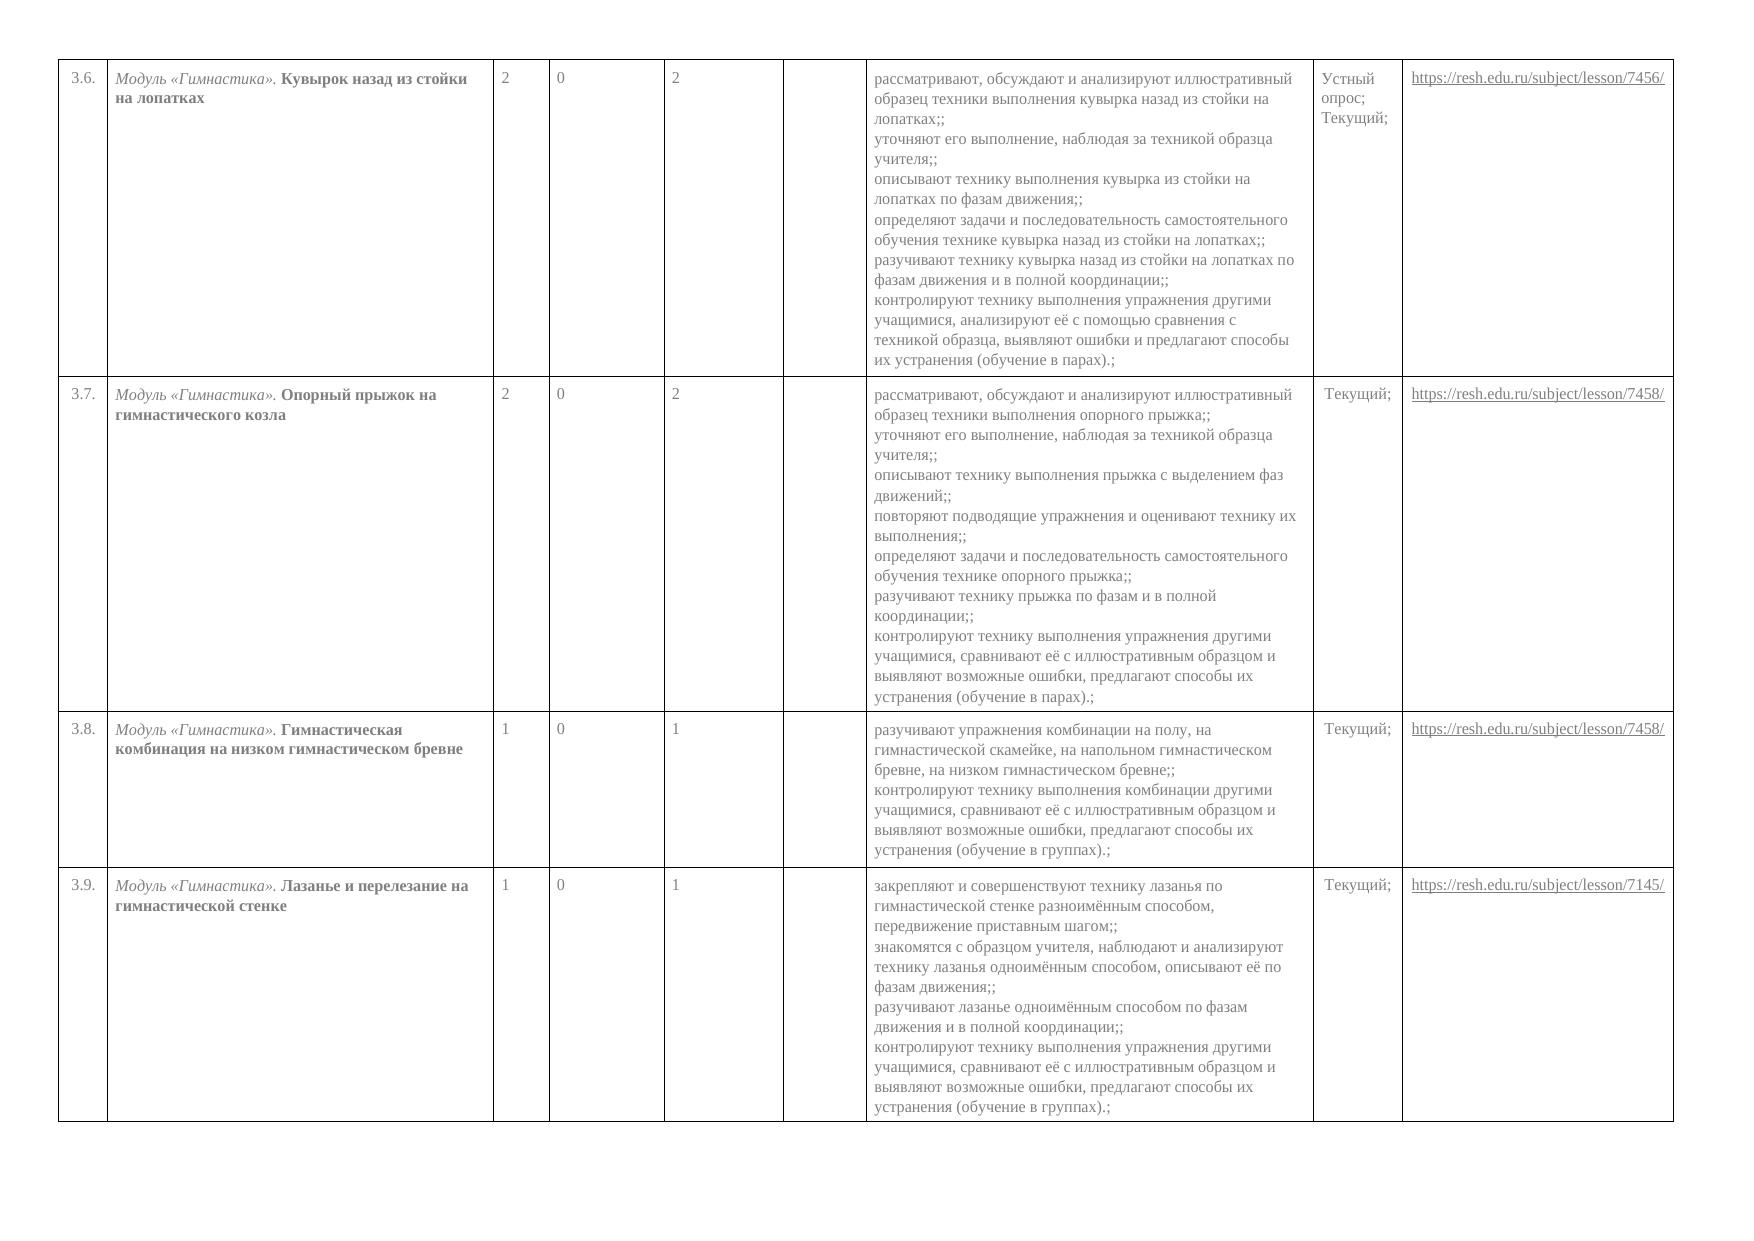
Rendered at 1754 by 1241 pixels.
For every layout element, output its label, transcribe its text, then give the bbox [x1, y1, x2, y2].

table_cell закрепляют и совершенствуют технику лазанья по гимнастической стенке разноимённым способом, передвижение приставным шагом;; знакомятся с образцом учителя, наблюдают и анализируют технику лазанья одноимённым способом, описывают её по фазам движения;; разучивают лазанье одноимённым способом по фазам движения и в полной координации;; контролируют технику выполнения упражнения другими учащимися, сравнивают её с иллюстративным образцом и выявляют возможные ошибки, предлагают способы их устранения (обучение в группах).; [867, 868, 1313, 1121]
table_cell 3.7. [59, 377, 107, 711]
table_cell https://resh.edu.ru/subject/lesson/7458/ [1403, 712, 1673, 867]
table_cell https://resh.edu.ru/subject/lesson/7458/ [1403, 377, 1673, 711]
table_cell Текущий; [1314, 868, 1402, 1121]
table_header рассматривают, обсуждают и анализируют иллюстративный образец техники выполнения кувырка назад из стойки на лопатках;; уточняют его выполнение, наблюдая за техникой образца учителя;; описывают технику выполнения кувырка из стойки на лопатках по фазам движения;; определяют задачи и последовательность самостоятельного обучения технике кувырка назад из стойки на лопатках;; разучивают технику кувырка назад из стойки на лопатках по фазам движения и в полной координации;; контролируют технику выполнения упражнения другими учащимися, анализируют её с помощью сравнения с техникой образца, выявляют ошибки и предлагают способы их устранения (обучение в парах).; [867, 60, 1313, 376]
table_cell Модуль «Гимнастика». Гимнастическая комбинация на низком гимнастическом бревне [108, 712, 493, 867]
table_cell https://resh.edu.ru/subject/lesson/7145/ [1403, 868, 1673, 1121]
table_cell 3.8. [59, 712, 107, 867]
table_header 0 [550, 60, 664, 376]
table_header 2 [665, 60, 783, 376]
table_cell Модуль «Гимнастика». Опорный прыжок на гимнастического козла [108, 377, 493, 711]
table_cell Текущий; [1314, 712, 1402, 867]
table_header 3.6. [59, 60, 107, 376]
table_header [784, 60, 866, 376]
table_cell [784, 712, 866, 867]
table_cell 3.9. [59, 868, 107, 1121]
table_header 2 [494, 60, 549, 376]
table_header Модуль «Гимнастика». Кувырок назад из стойки на лопатках [108, 60, 493, 376]
table_header Устный опрос; Текущий; [1314, 60, 1402, 376]
table_cell 1 [665, 712, 783, 867]
table_cell 1 [494, 868, 549, 1121]
table_cell 0 [550, 712, 664, 867]
table_cell [784, 377, 866, 711]
table_cell 1 [665, 868, 783, 1121]
table_cell [784, 868, 866, 1121]
table_cell 0 [550, 868, 664, 1121]
table_cell 2 [494, 377, 549, 711]
table_header https://resh.edu.ru/subject/lesson/7456/ [1403, 60, 1673, 376]
table_cell 0 [550, 377, 664, 711]
table_cell разучивают упражнения комбинации на полу, на гимнастической скамейке, на напольном гимнастическом бревне, на низком гимнастическом бревне;; контролируют технику выполнения комбинации другими учащимися, сравнивают её с иллюстративным образцом и выявляют возможные ошибки, предлагают способы их устранения (обучение в группах).; [867, 712, 1313, 867]
table_cell 2 [665, 377, 783, 711]
table_cell Модуль «Гимнастика». Лазанье и перелезание на гимнастической стенке [108, 868, 493, 1121]
table_cell рассматривают, обсуждают и анализируют иллюстративный образец техники выполнения опорного прыжка;; уточняют его выполнение, наблюдая за техникой образца учителя;; описывают технику выполнения прыжка с выделением фаз движений;; повторяют подводящие упражнения и оценивают технику их выполнения;; определяют задачи и последовательность самостоятельного обучения технике опорного прыжка;; разучивают технику прыжка по фазам и в полной координации;; контролируют технику выполнения упражнения другими учащимися, сравнивают её с иллюстративным образцом и выявляют возможные ошибки, предлагают способы их устранения (обучение в парах).; [867, 377, 1313, 711]
table_cell 1 [494, 712, 549, 867]
table_cell Текущий; [1314, 377, 1402, 711]
